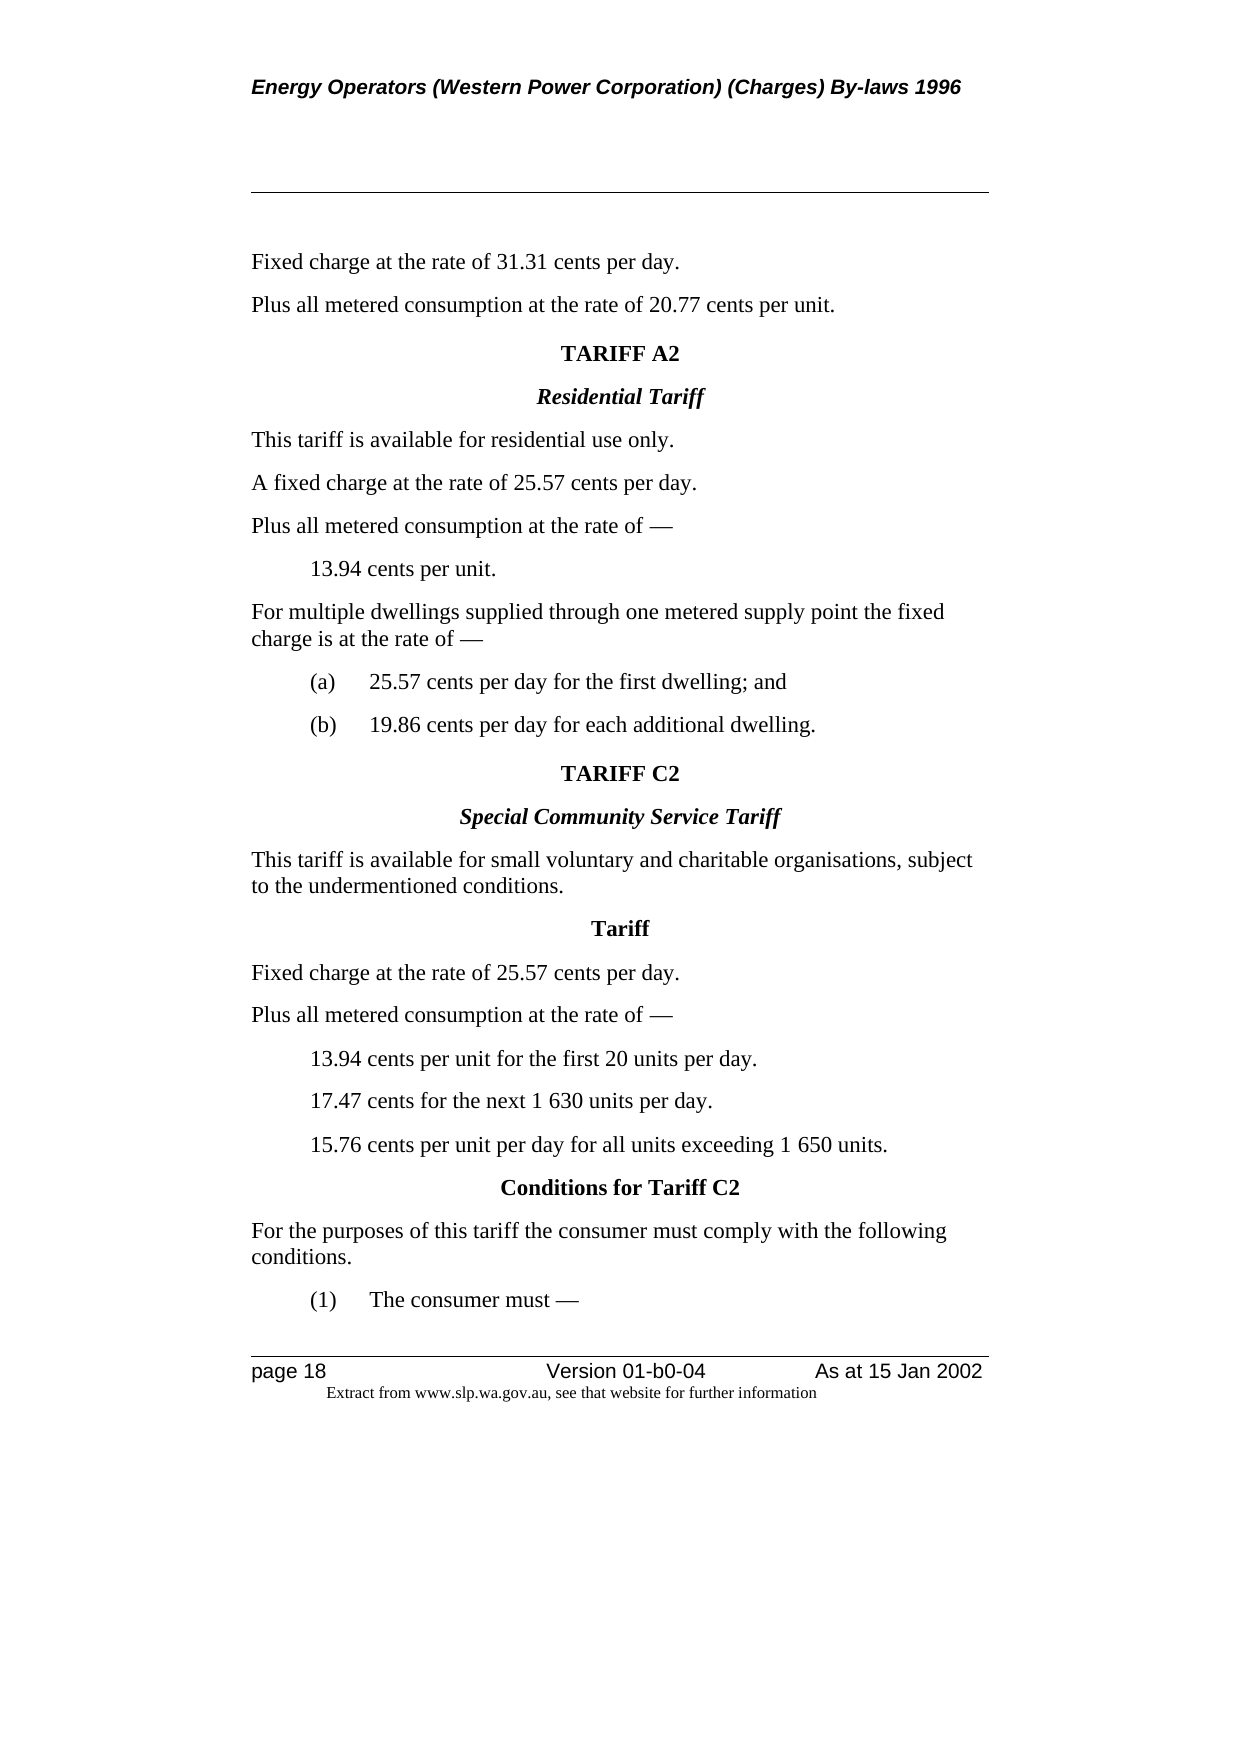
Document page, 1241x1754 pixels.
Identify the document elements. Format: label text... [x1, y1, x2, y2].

text Conditions for Tariff C2 [251, 1174, 989, 1200]
text 15.76 cents per unit per day for all units exceeding 1 650 units. [251, 1131, 989, 1157]
text Fixed charge at the rate of 25.57 cents per day. [251, 958, 989, 985]
text 17.47 cents for the next 1 630 units per day. [251, 1088, 989, 1114]
text TARIFF A2 [251, 340, 989, 367]
text Fixed charge at the rate of 31.31 cents per day. [251, 248, 989, 274]
text (1) The consumer must — [251, 1286, 989, 1312]
text TARIFF C2 [251, 760, 989, 786]
text (a) 25.57 cents per day for the first dwelling; and [251, 668, 989, 694]
text Tariff [251, 916, 989, 942]
text This tariff is available for residential use only. [251, 426, 989, 453]
text 13.94 cents per unit for the first 20 units per day. [251, 1044, 989, 1071]
text Plus all metered consumption at the rate of — [251, 512, 989, 539]
text A fixed charge at the rate of 25.57 cents per day. [251, 469, 989, 496]
text (b) 19.86 cents per day for each additional dwelling. [251, 711, 989, 737]
text Plus all metered consumption at the rate of — [251, 1002, 989, 1028]
text For the purposes of this tariff the consumer must comply with the following conditions. [251, 1217, 989, 1269]
text For multiple dwellings supplied through one metered supply point the fixed charge is at the rate of — [251, 598, 989, 651]
text Residential Tariff [251, 383, 989, 410]
text This tariff is available for small voluntary and charitable organisations, subject to the undermentioned conditions. [251, 846, 989, 899]
text Plus all metered consumption at the rate of 20.77 cents per unit. [251, 291, 989, 317]
text Special Community Service Tariff [251, 803, 989, 829]
text 13.94 cents per unit. [251, 555, 989, 582]
